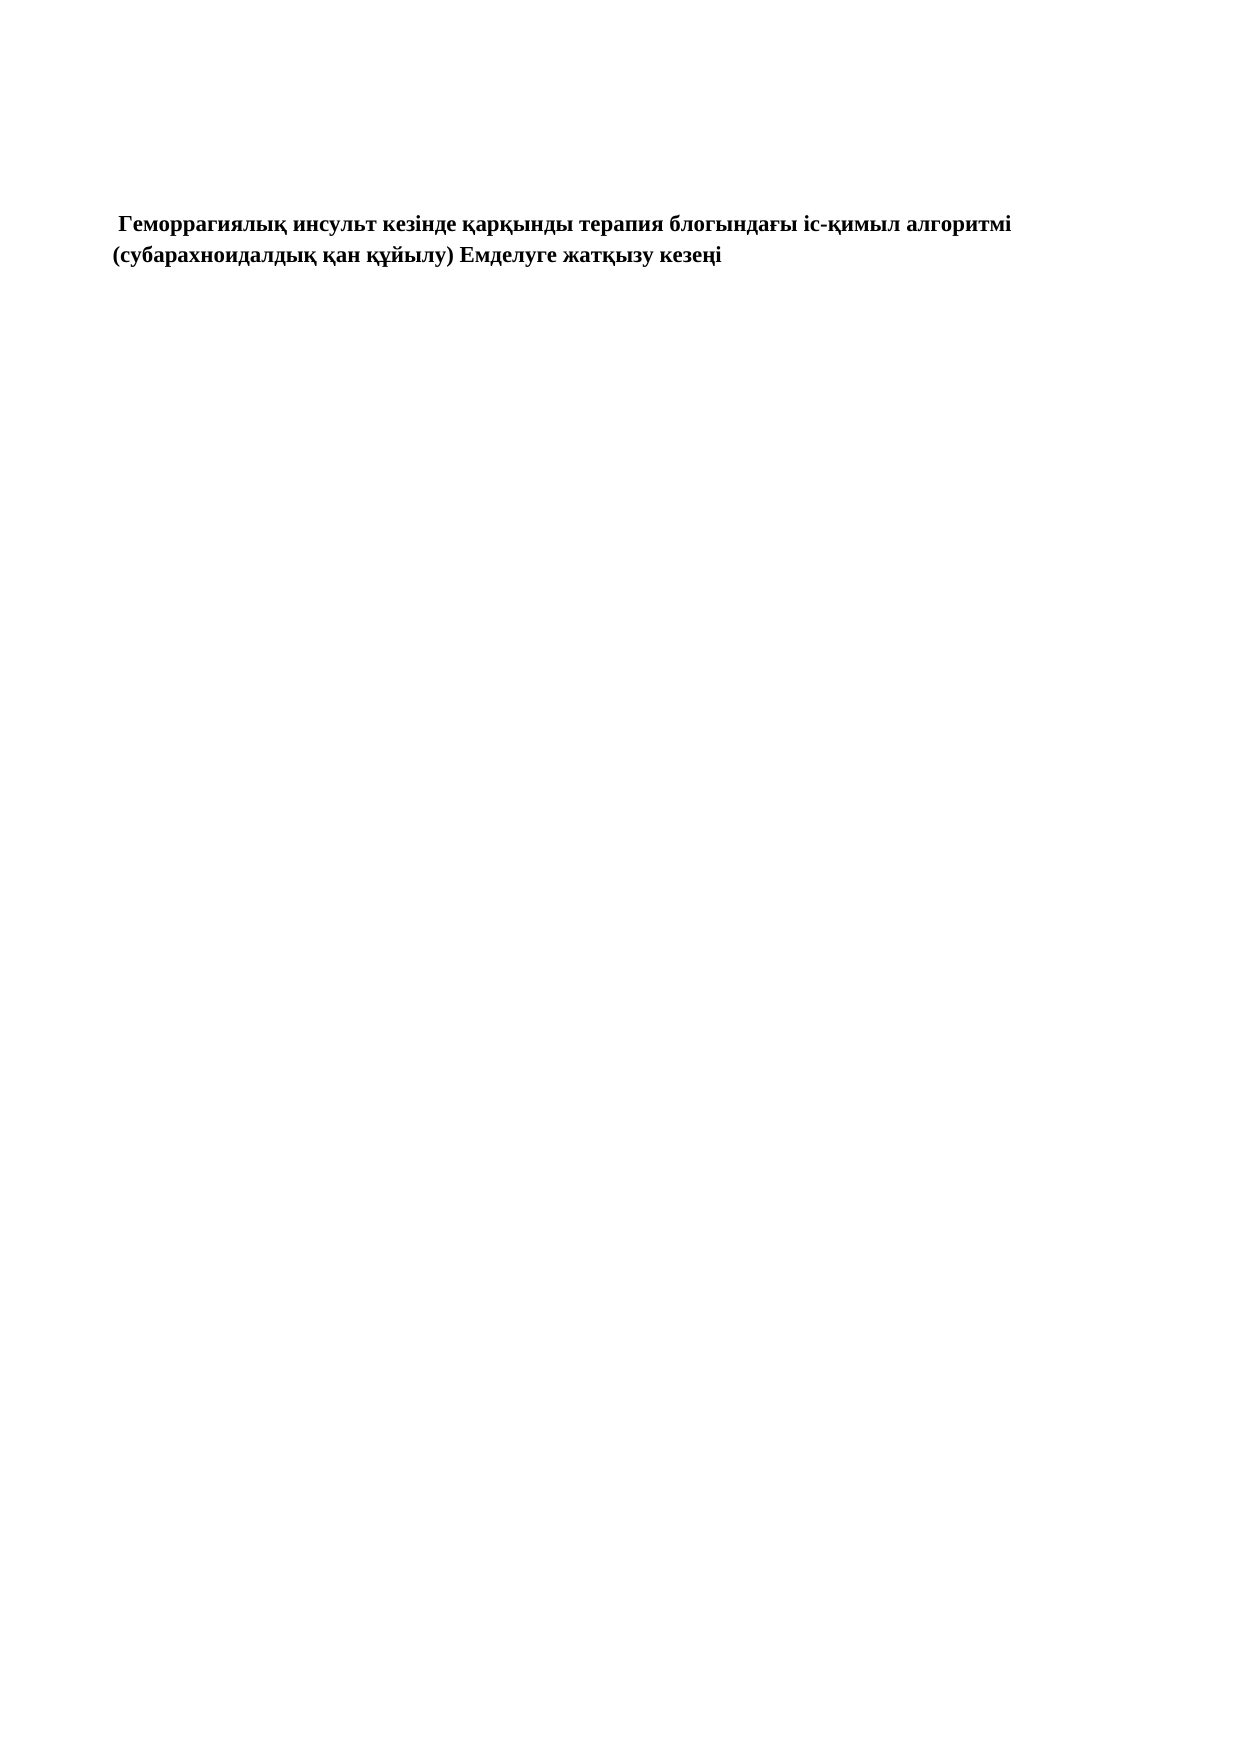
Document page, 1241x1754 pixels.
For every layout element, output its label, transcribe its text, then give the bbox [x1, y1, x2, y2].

text Геморрагиялық инсульт кезінде қарқынды терапия блогындағы іс-қимыл алгоритмі (субарахноидалдық қан құйылу) Емделуге жатқызу кезеңі [112, 210, 1128, 267]
